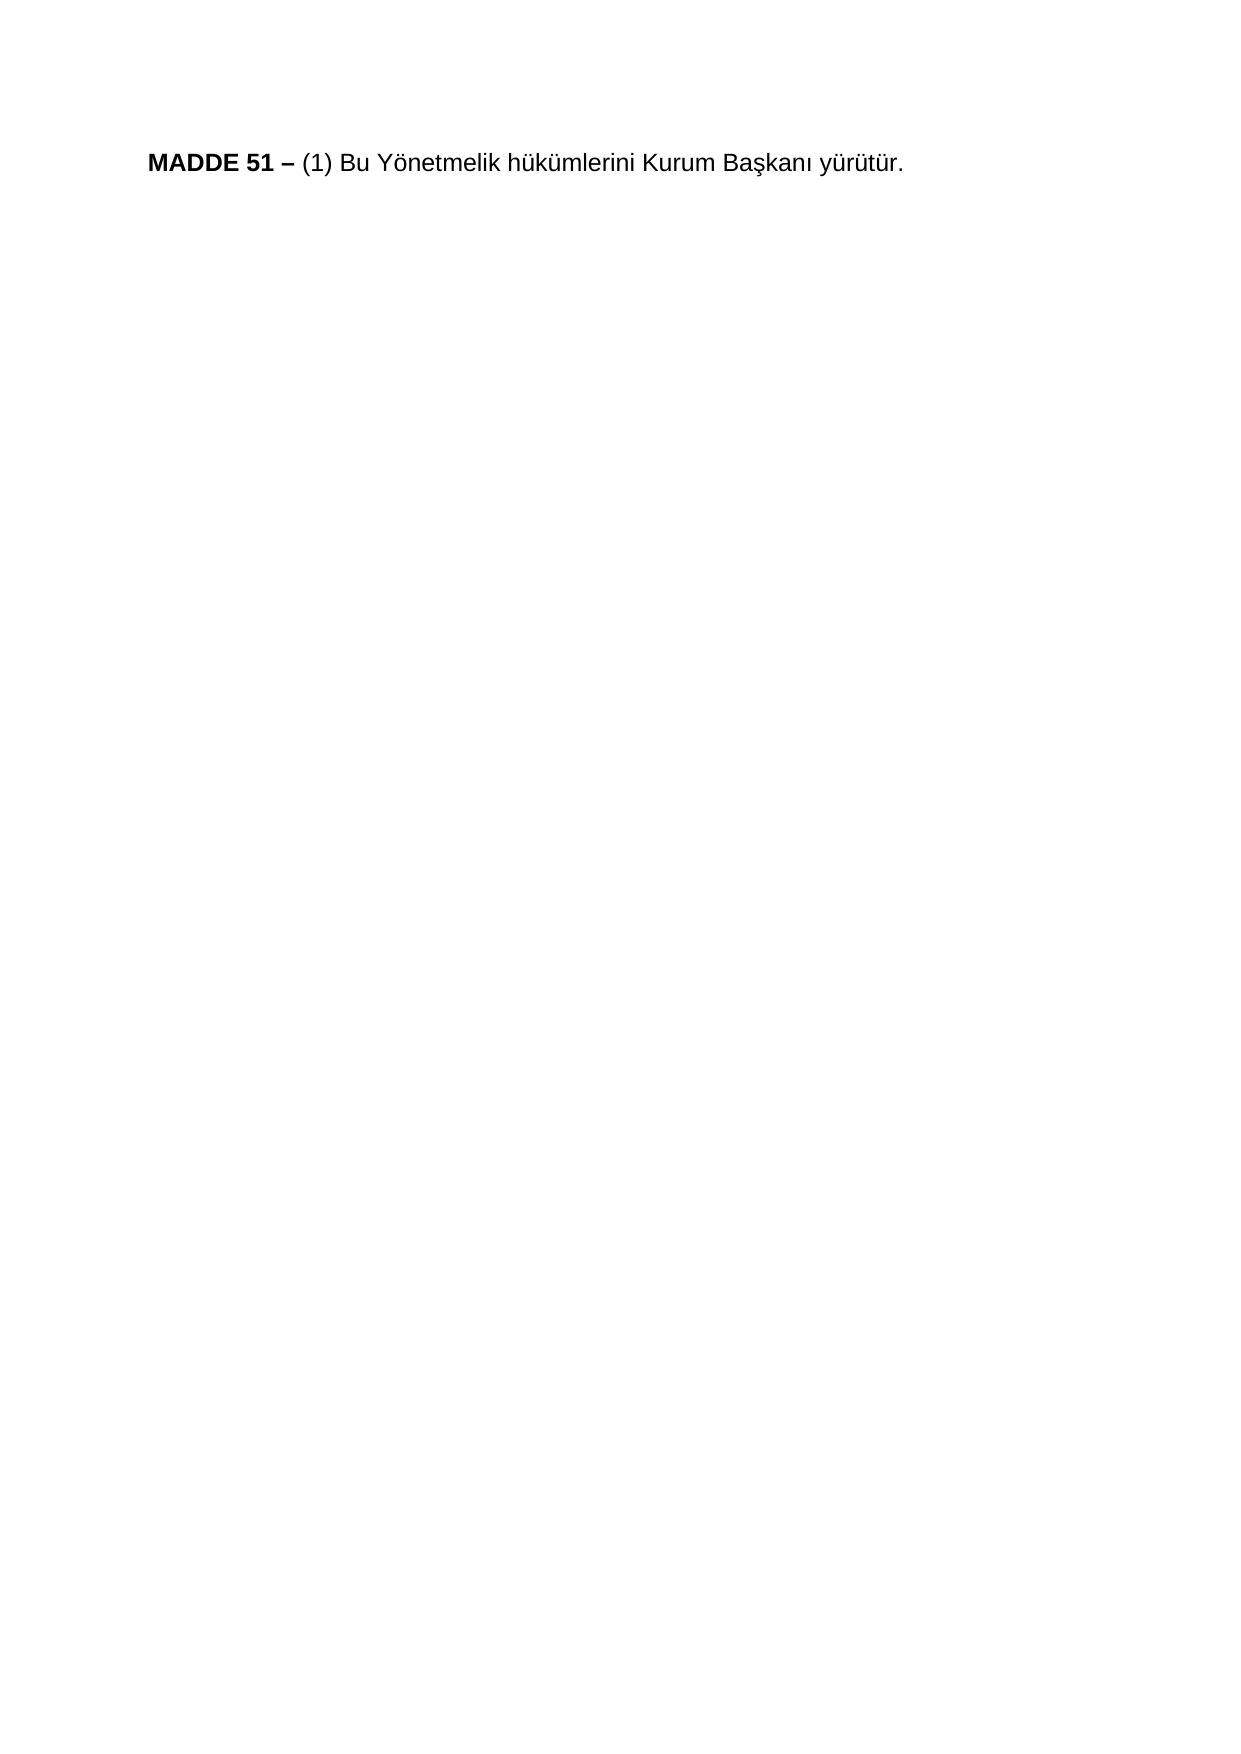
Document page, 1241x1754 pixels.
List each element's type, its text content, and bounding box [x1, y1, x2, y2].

text MADDE 51 – (1) Bu Yönetmelik hükümlerini Kurum Başkanı yürütür. [148, 148, 1093, 176]
